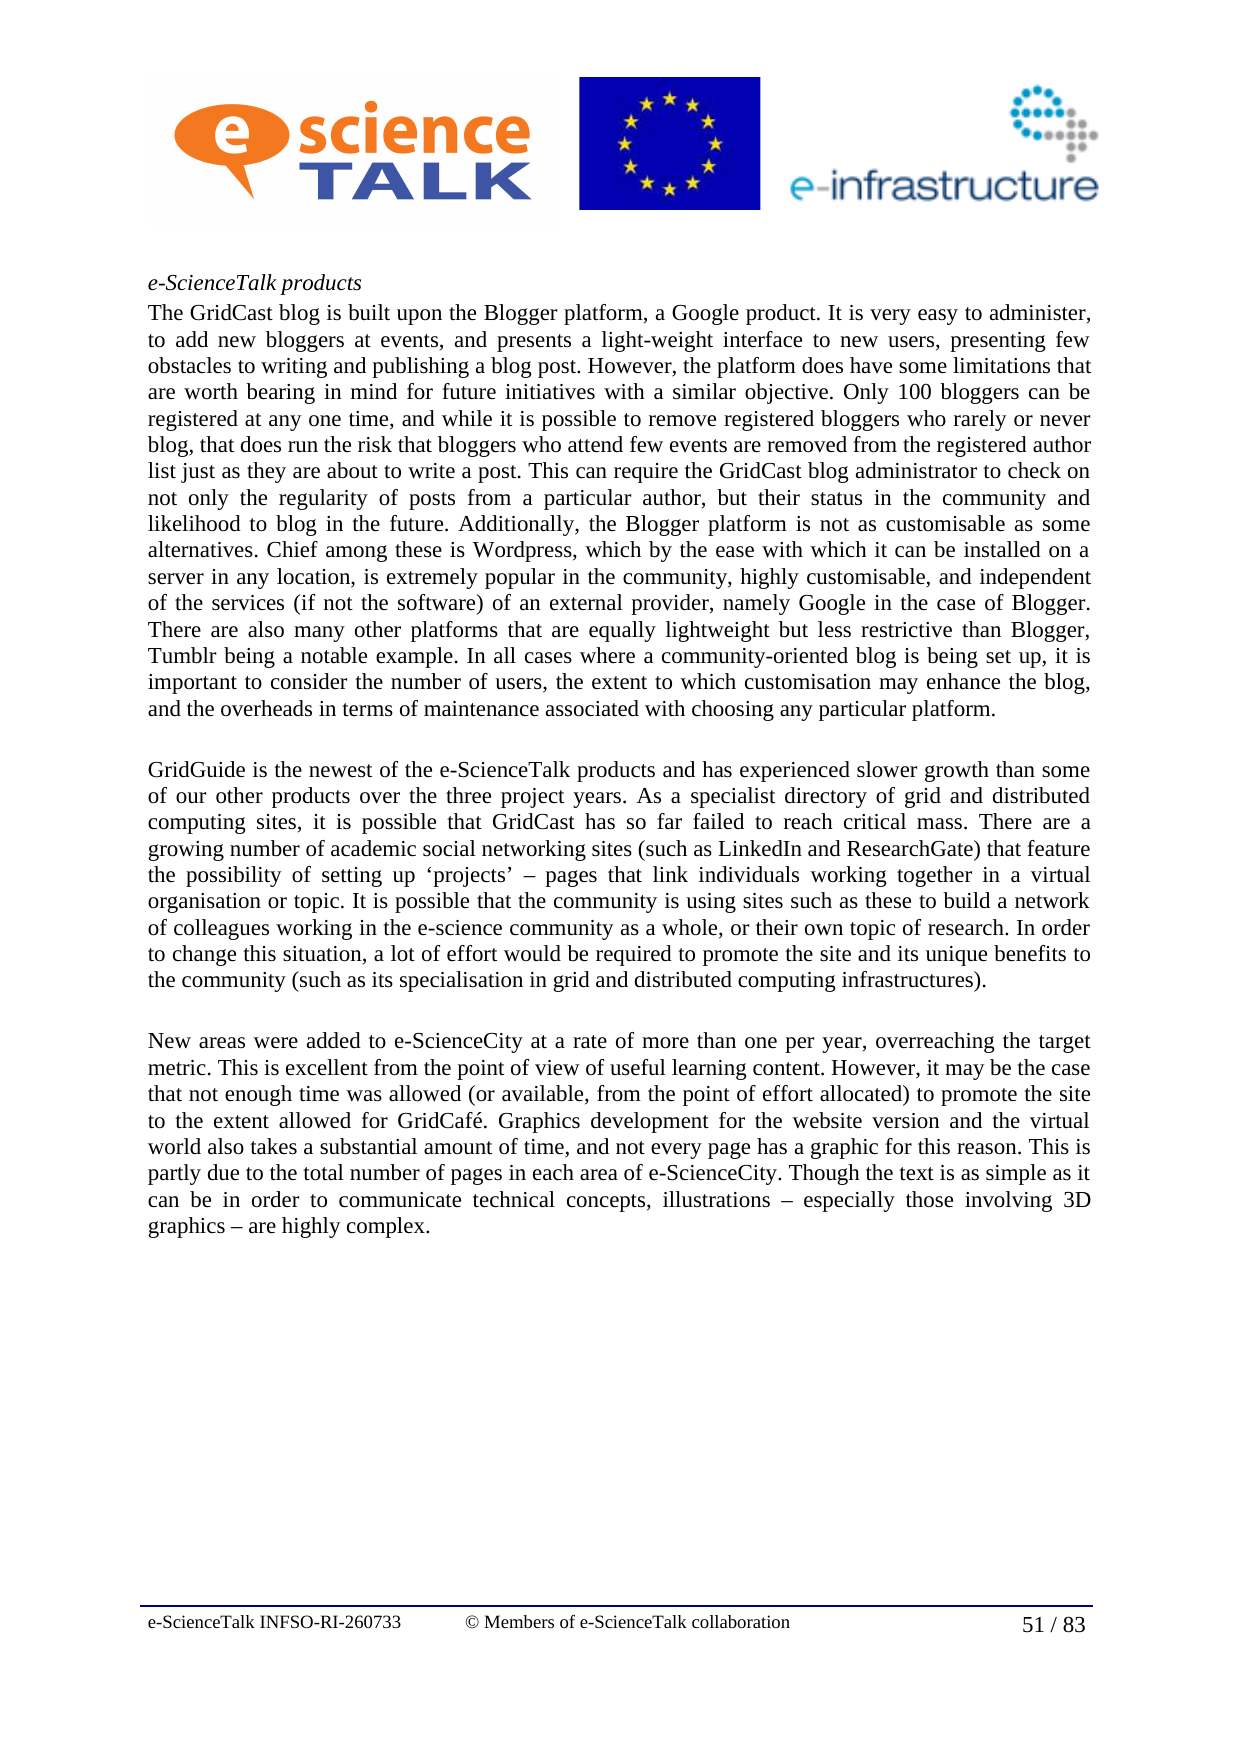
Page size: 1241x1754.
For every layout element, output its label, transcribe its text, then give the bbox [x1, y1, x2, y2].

text GridGuide is the newest of the e-ScienceTalk products and has experienced slower growth than some of our other products over the three project years. As a specialist directory of grid and distributed computing sites, it is possible that GridCast has so far failed to reach critical mass. There are a growing number of academic social networking sites (such as LinkedIn and ResearchGate) that feature the possibility of setting up ‘projects’ – pages that link individuals working together in a virtual organisation or topic. It is possible that the community is using sites such as these to build a network of colleagues working in the e-science community as a whole, or their own topic of research. In order to change this situation, a lot of effort would be required to promote the site and its unique benefits to the community (such as its specialisation in grid and distributed computing infrastructures). [148, 756, 1092, 993]
picture [147, 77, 559, 226]
picture [579, 77, 761, 210]
text New areas were added to e-ScienceCity at a rate of more than one per year, overreaching the target metric. This is excellent from the point of view of useful learning content. However, it may be the case that not enough time was allowed (or available, from the point of effort allocated) to promote the site to the extent allowed for GridCafé. Graphics development for the website version and the virtual world also takes a substantial amount of time, and not every page has a graphic for this reason. This is partly due to the total number of pages in each area of e-ScienceCity. Though the text is as simple as it can be in order to communicate technical concepts, illustrations – especially those involving 3D graphics – are highly complex. [148, 1028, 1092, 1238]
text The GridCast blog is built upon the Blogger platform, a Google product. It is very easy to administer, to add new bloggers at events, and presents a light-weight interface to new users, presenting few obstacles to writing and publishing a blog post. However, the platform does have some limitations that are worth bearing in mind for future initiatives with a similar objective. Only 100 bloggers can be registered at any one time, and while it is possible to remove registered bloggers who rarely or never blog, that does run the risk that bloggers who attend few events are removed from the registered author list just as they are about to write a post. This can require the GridCast blog administrator to check on not only the regularity of posts from a particular author, but their status in the community and likelihood to blog in the future. Additionally, the Blogger platform is not as customisable as some alternatives. Chief among these is Wordpress, which by the ease with which it can be installed on a server in any location, is extremely popular in the community, highly customisable, and independent of the services (if not the software) of an external provider, namely Google in the case of Blogger. There are also many other platforms that are equally lightweight but less restrictive than Blogger, Tumblr being a notable example. In all cases where a community-oriented blog is being set up, it is important to consider the number of users, the extent to which customisation may enhance the blog, and the overheads in terms of maintenance associated with choosing any particular platform. [148, 299, 1092, 721]
text e-ScienceTalk products [148, 269, 1092, 295]
picture [783, 77, 1107, 210]
